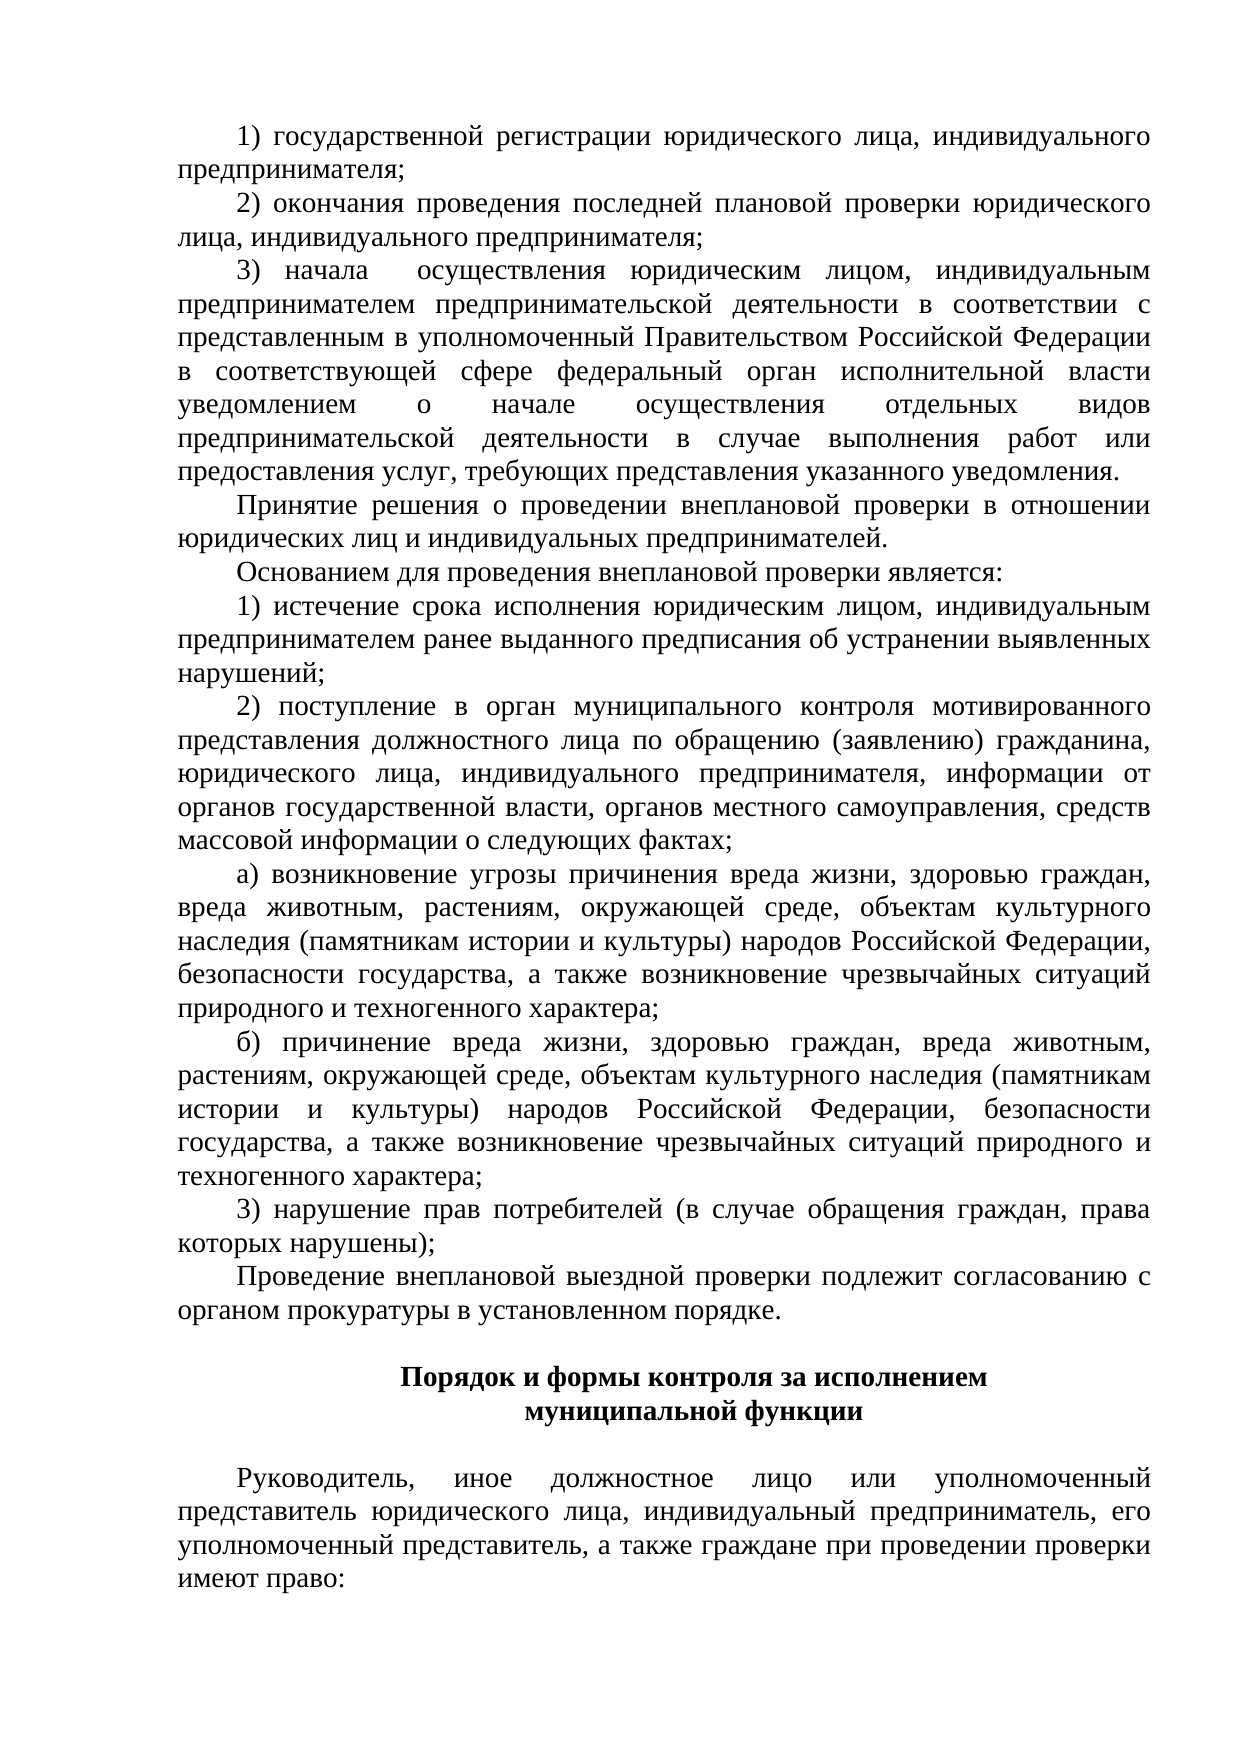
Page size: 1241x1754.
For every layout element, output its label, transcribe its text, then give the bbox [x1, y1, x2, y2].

text 3) начала осуществления юридическим лицом, индивидуальным предпринимателем предпринимательской деятельности в соответствии с представленным в уполномоченный Правительством Российской Федерации в соответствующей сфере федеральный орган исполнительной власти уведомлением о начале осуществления отдельных видов предпринимательской деятельности в случае выполнения работ или предоставления услуг, требующих представления указанного уведомления. [177, 252, 1152, 487]
text Руководитель, иное должностное лицо или уполномоченный представитель юридического лица, индивидуальный предприниматель, его уполномоченный представитель, а также граждане при проведении проверки имеют право: [177, 1460, 1152, 1594]
text Порядок и формы контроля за исполнением [177, 1359, 1152, 1393]
text Проведение внеплановой выездной проверки подлежит согласованию с органом прокуратуры в установленном порядке. [177, 1258, 1152, 1326]
text 2) поступление в орган муниципального контроля мотивированного представления должностного лица по обращению (заявлению) гражданина, юридического лица, индивидуального предпринимателя, информации от органов государственной власти, органов местного самоуправления, средств массовой информации о следующих фактах; [177, 688, 1152, 856]
text муниципальной функции [177, 1393, 1152, 1426]
text а) возникновение угрозы причинения вреда жизни, здоровью граждан, вреда животным, растениям, окружающей среде, объектам культурного наследия (памятникам истории и культуры) народов Российской Федерации, безопасности государства, а также возникновение чрезвычайных ситуаций природного и техногенного характера; [177, 856, 1152, 1024]
text 3) нарушение прав потребителей (в случае обращения граждан, права которых нарушены); [177, 1191, 1152, 1258]
text Принятие решения о проведении внеплановой проверки в отношении юридических лиц и индивидуальных предпринимателей. [177, 487, 1152, 554]
text 1) государственной регистрации юридического лица, индивидуального предпринимателя; [177, 118, 1152, 185]
text Основанием для проведения внеплановой проверки является: [177, 554, 1152, 588]
text б) причинение вреда жизни, здоровью граждан, вреда животным, растениям, окружающей среде, объектам культурного наследия (памятникам истории и культуры) народов Российской Федерации, безопасности государства, а также возникновение чрезвычайных ситуаций природного и техногенного характера; [177, 1024, 1152, 1191]
text 2) окончания проведения последней плановой проверки юридического лица, индивидуального предпринимателя; [177, 185, 1152, 252]
text 1) истечение срока исполнения юридическим лицом, индивидуальным предпринимателем ранее выданного предписания об устранении выявленных нарушений; [177, 588, 1152, 688]
